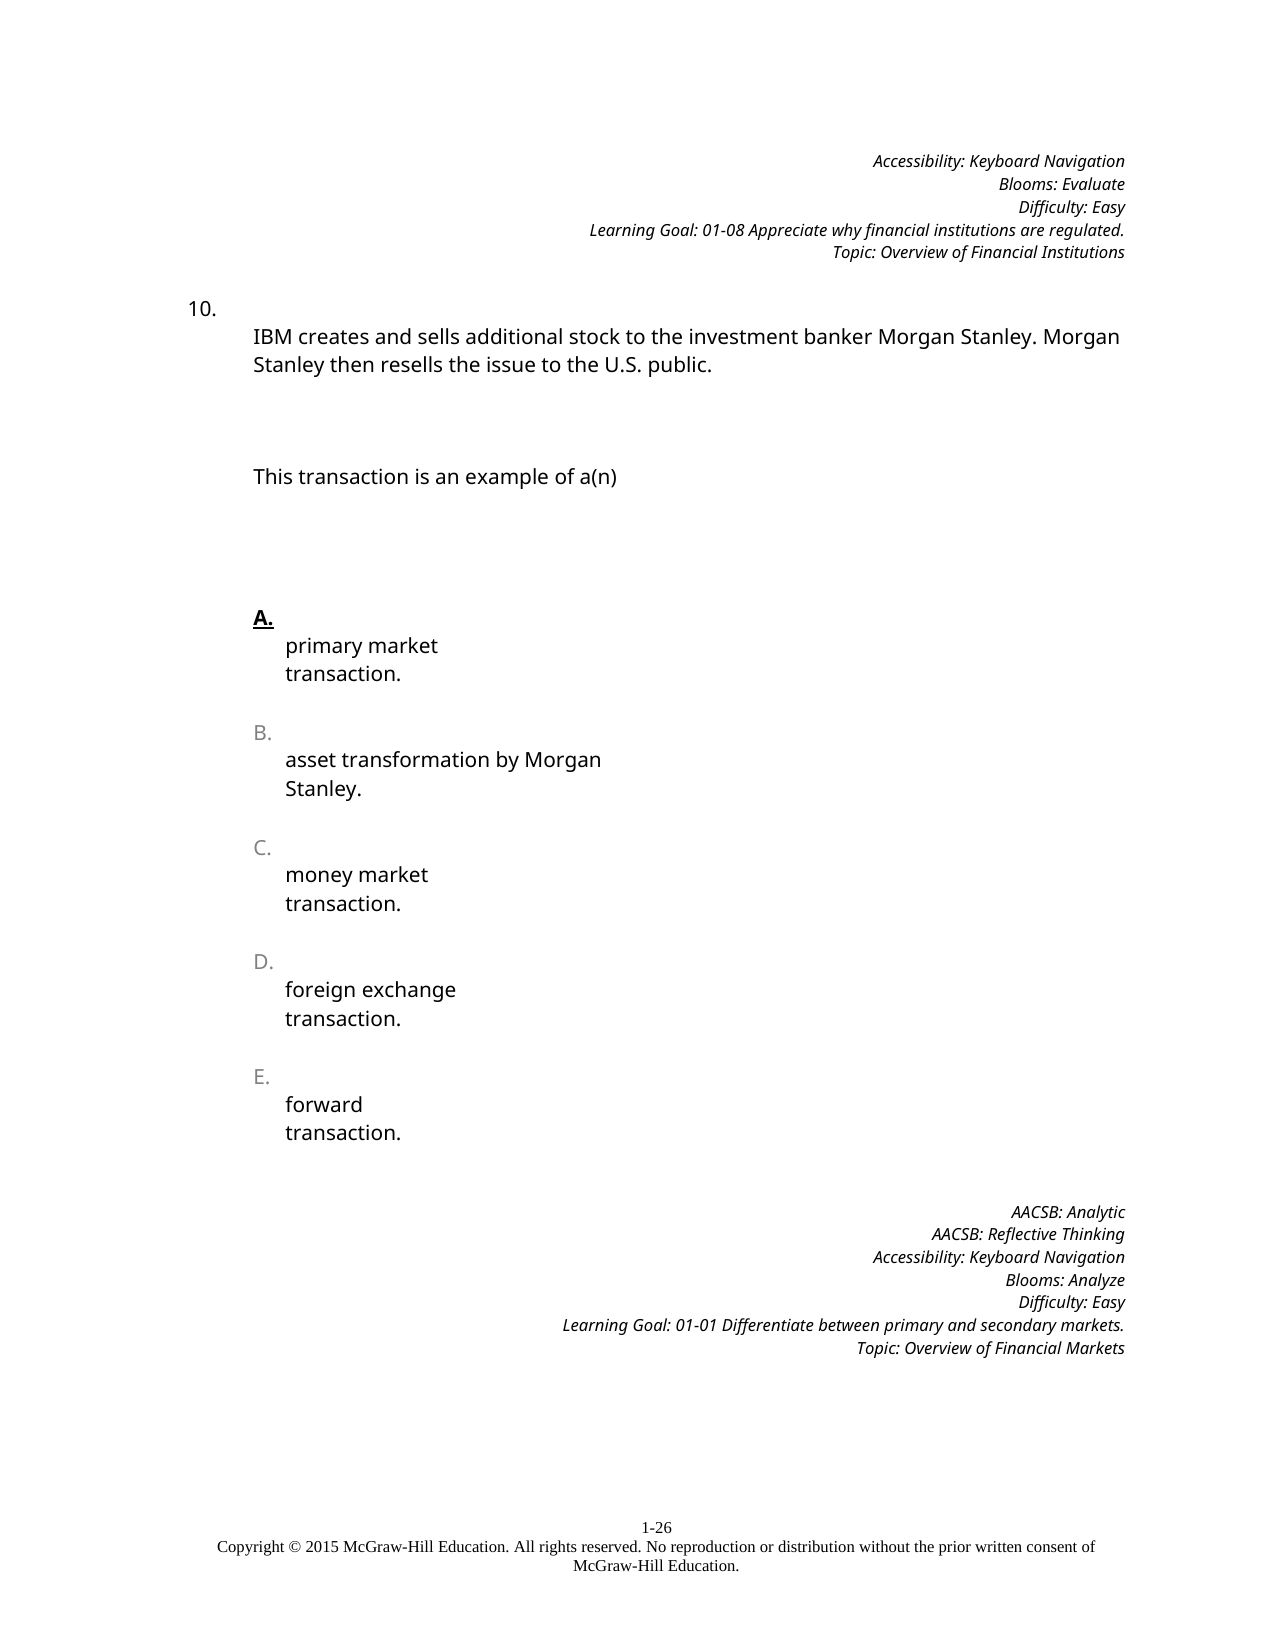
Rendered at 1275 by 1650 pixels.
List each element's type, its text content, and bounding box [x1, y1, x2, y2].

table_header 10. [188, 294, 253, 1175]
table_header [188, 150, 1125, 292]
table_header AACSB: Analytic AACSB: Reflective Thinking Accessibility: Keyboard Navigation Blooms: Analyze Difficulty: Easy Learning Goal: 01-01 Differentiate between primary and secondary markets. Topic: Overview of Financial Markets [188, 1200, 1125, 1387]
table_header IBM creates and sells additional stock to the investment banker Morgan Stanley. Morgan Stanley then resells the issue to the U.S. public. This transaction is an example of a(n) [253, 294, 1125, 1175]
